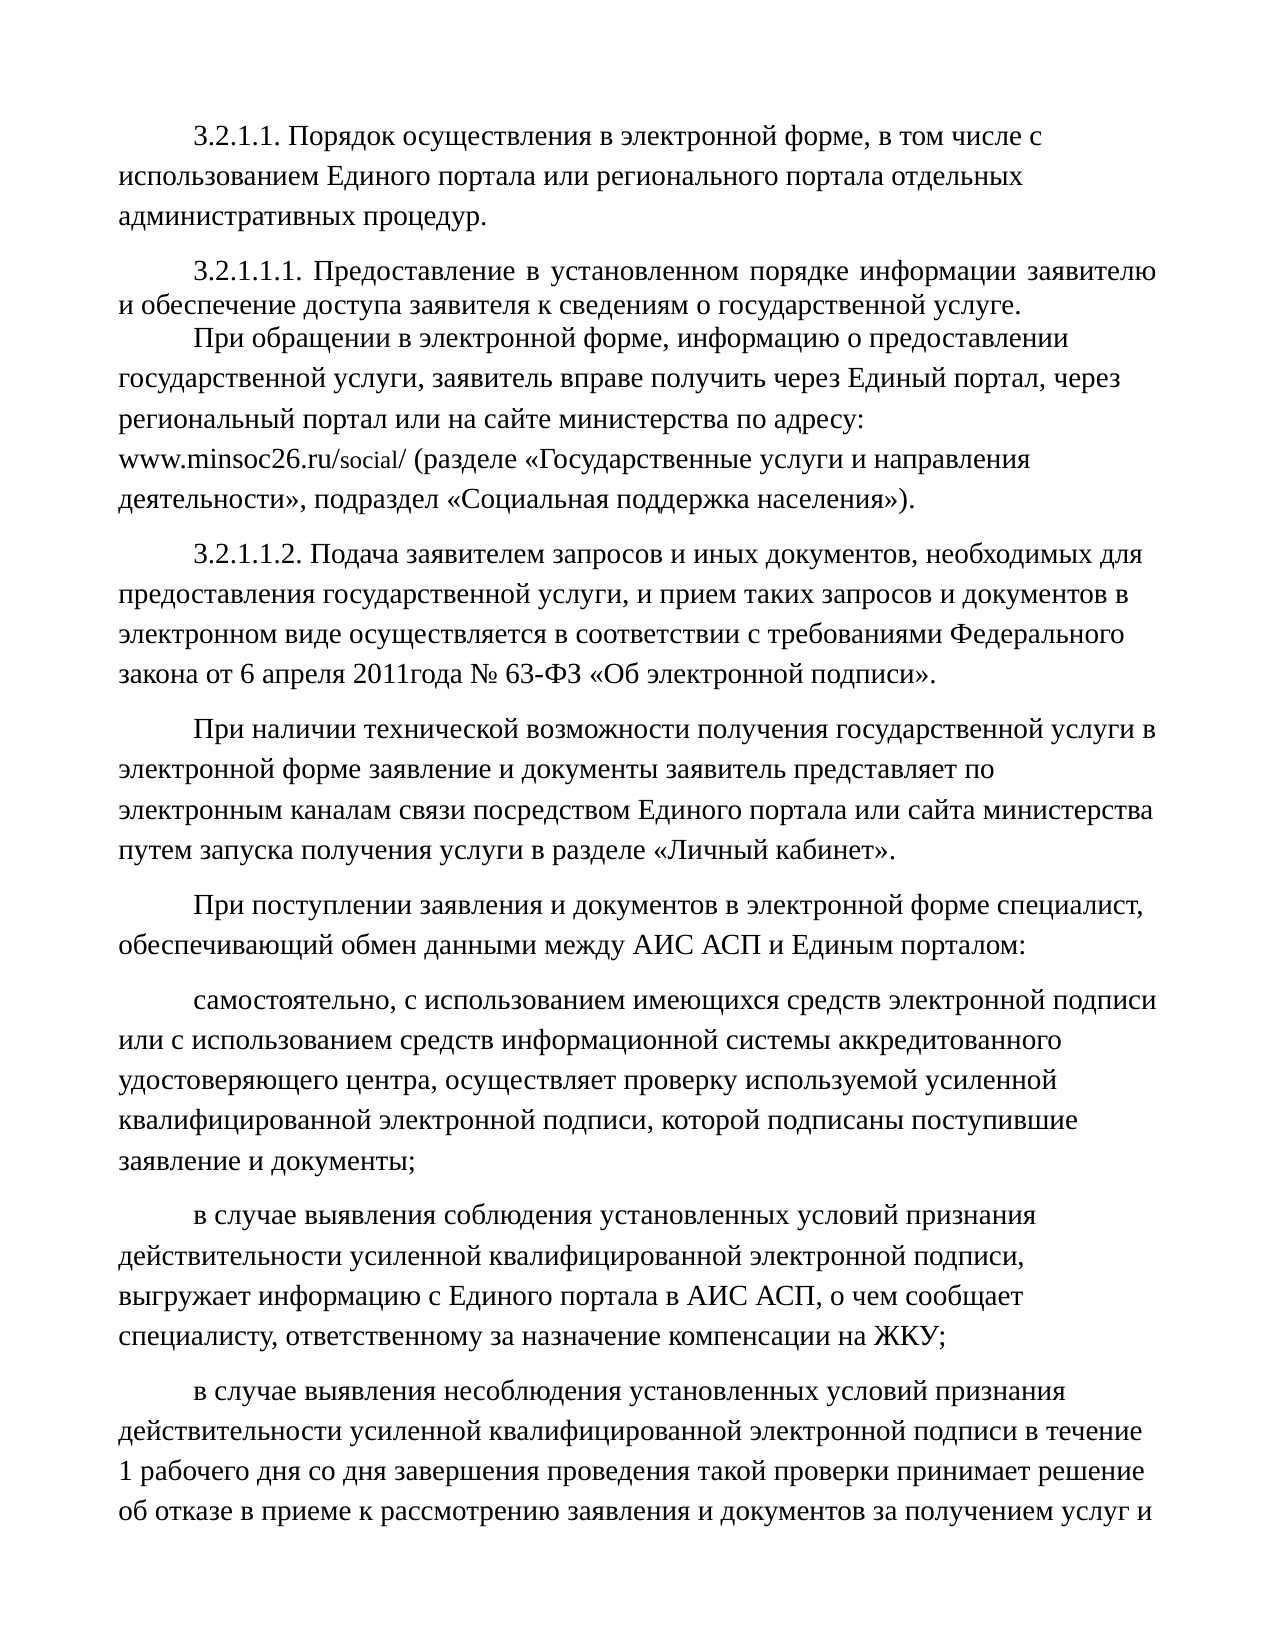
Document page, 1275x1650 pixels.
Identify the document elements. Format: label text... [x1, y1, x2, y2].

text 3.2.1.1.2. Подача заявителем запросов и иных документов, необходимых для предоставления государственной услуги, и прием таких запросов и документов в электронном виде осуществляется в соответствии с требованиями Федерального закона от 6 апреля 2011года № 63-ФЗ «Об электронной подписи». [118, 536, 1157, 690]
text При поступлении заявления и документов в электронной форме специалист, обеспечивающий обмен данными между АИС АСП и Единым порталом: [118, 887, 1157, 961]
text При наличии технической возможности получения государственной услуги в электронной форме заявление и документы заявитель представляет по электронным каналам связи посредством Единого портала или сайта министерства путем запуска получения услуги в разделе «Личный кабинет». [118, 711, 1157, 866]
text При обращении в электронной форме, информацию о предоставлении государственной услуги, заявитель вправе получить через Единый портал, через региональный портал или на сайте министерства по адресу: www.minsoc26.ru/social/ (разделе «Государственные услуги и направления деятельности», подраздел «Социальная поддержка населения»). [118, 320, 1157, 515]
text самостоятельно, с использованием имеющихся средств электронной подписи или с использованием средств информационной системы аккредитованного удостоверяющего центра, осуществляет проверку используемой усиленной квалифицированной электронной подписи, которой подписаны поступившие заявление и документы; [118, 982, 1157, 1176]
text 3.2.1.1.1. Предоставление в установленном порядке информации заявителю и обеспечение доступа заявителя к сведениям о государственной услуге. [118, 253, 1157, 320]
text в случае выявления соблюдения установленных условий признания действительности усиленной квалифицированной электронной подписи, выгружает информацию с Единого портала в АИС АСП, о чем сообщает специалисту, ответственному за назначение компенсации на ЖКУ; [118, 1197, 1157, 1352]
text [118, 1373, 1157, 1527]
text 3.2.1.1. Порядок осуществления в электронной форме, в том числе с использованием Единого портала или регионального портала отдельных административных процедур. [118, 118, 1157, 232]
